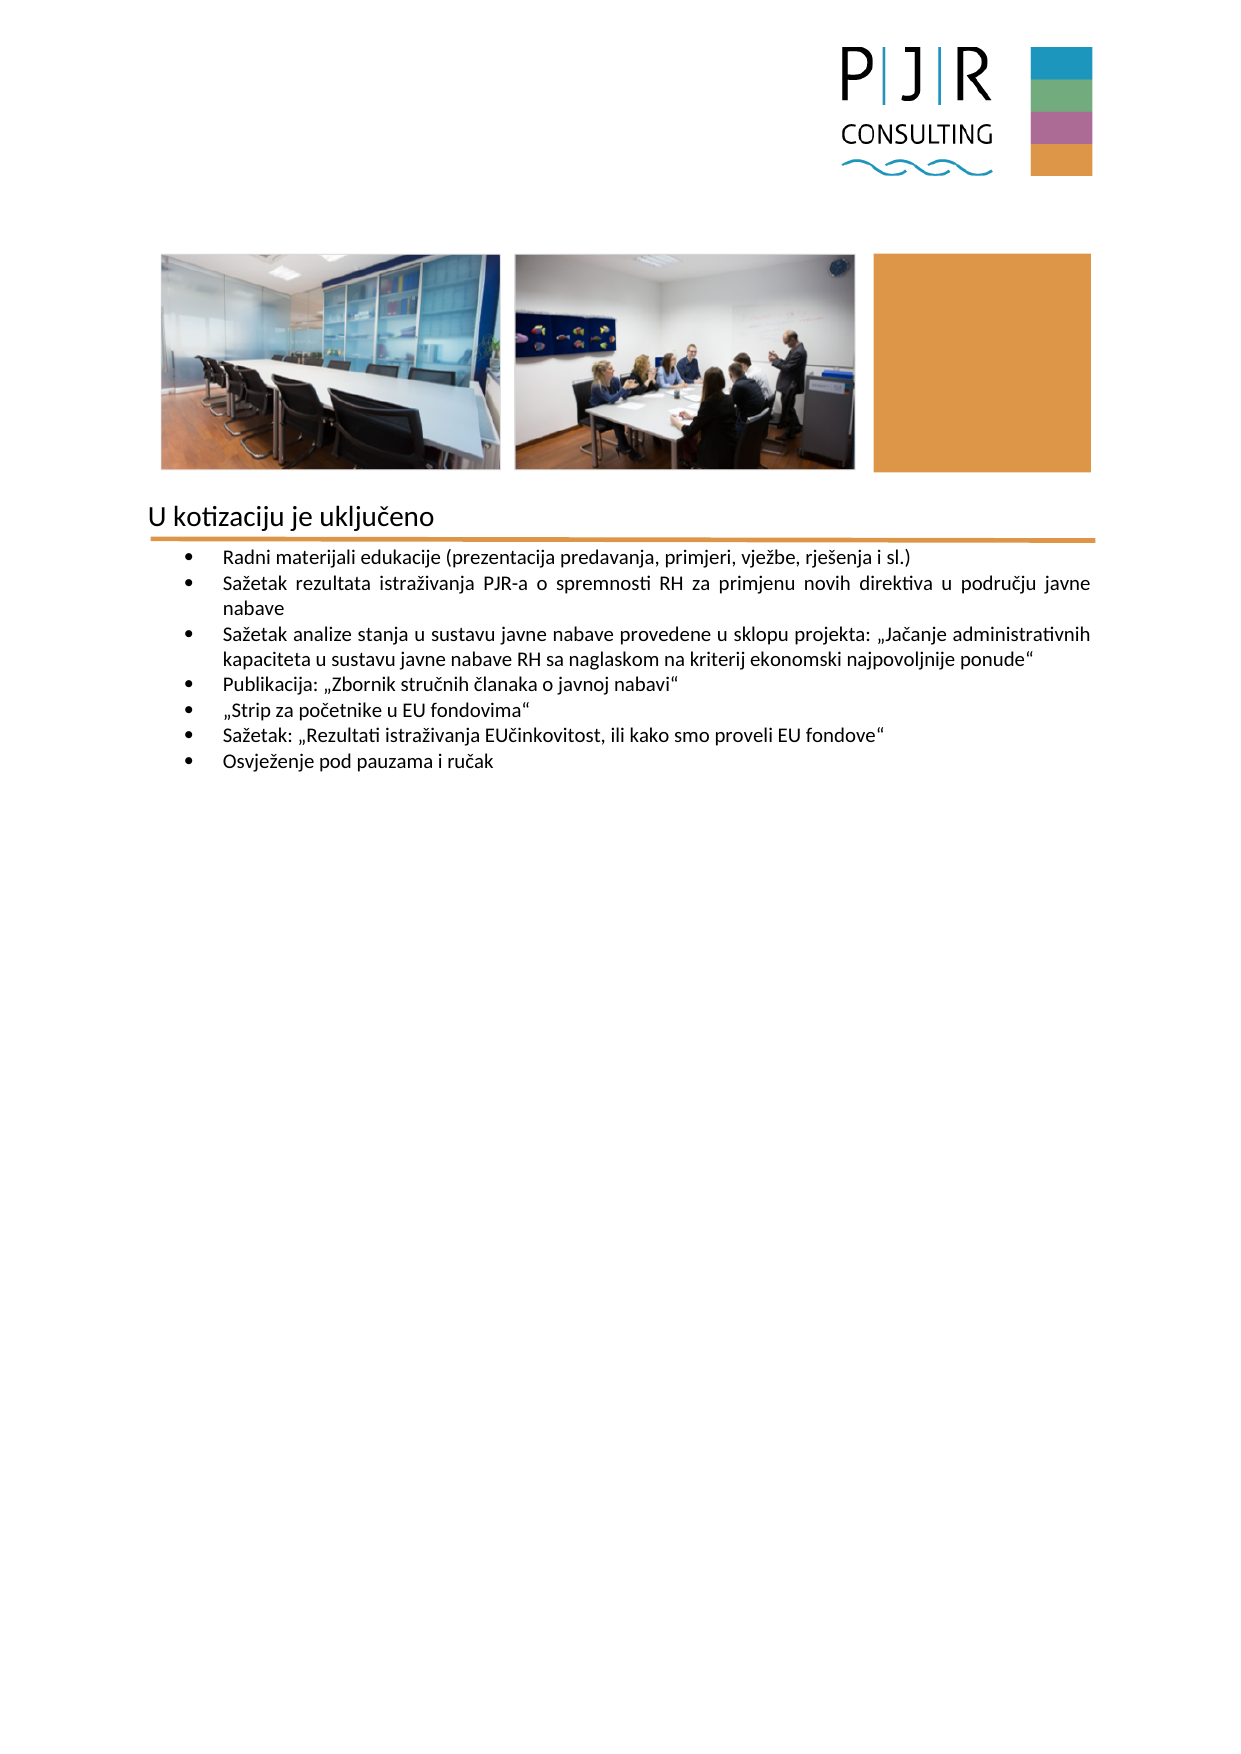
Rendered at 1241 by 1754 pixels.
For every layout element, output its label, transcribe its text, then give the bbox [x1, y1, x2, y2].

text U kotizaciju je uključeno [148, 498, 1093, 534]
list Osvježenje pod pauzama i ručak [185, 748, 1093, 773]
list Publikacija: „Zbornik stručnih članaka o javnoj nabavi“ [185, 672, 1093, 697]
picture [841, 47, 1093, 176]
list „Strip za početnike u EU fondovima“ [185, 697, 1093, 722]
list Sažetak rezultata istraživanja PJR-a o spremnosti RH za primjenu novih direktiva u području javne nabave [185, 570, 1093, 621]
list Radni materijali edukacije (prezentacija predavanja, primjeri, vježbe, rješenja i sl.) [185, 544, 1093, 570]
picture [147, 241, 862, 482]
list Sažetak analize stanja u sustavu javne nabave provedene u sklopu projekta: „Jačanje administrativnih kapaciteta u sustavu javne nabave RH sa naglaskom na kriterij ekonomski najpovoljnije ponude“ [185, 621, 1093, 672]
list Sažetak: „Rezultati istraživanja EUčinkovitost, ili kako smo proveli EU fondove“ [185, 722, 1093, 748]
